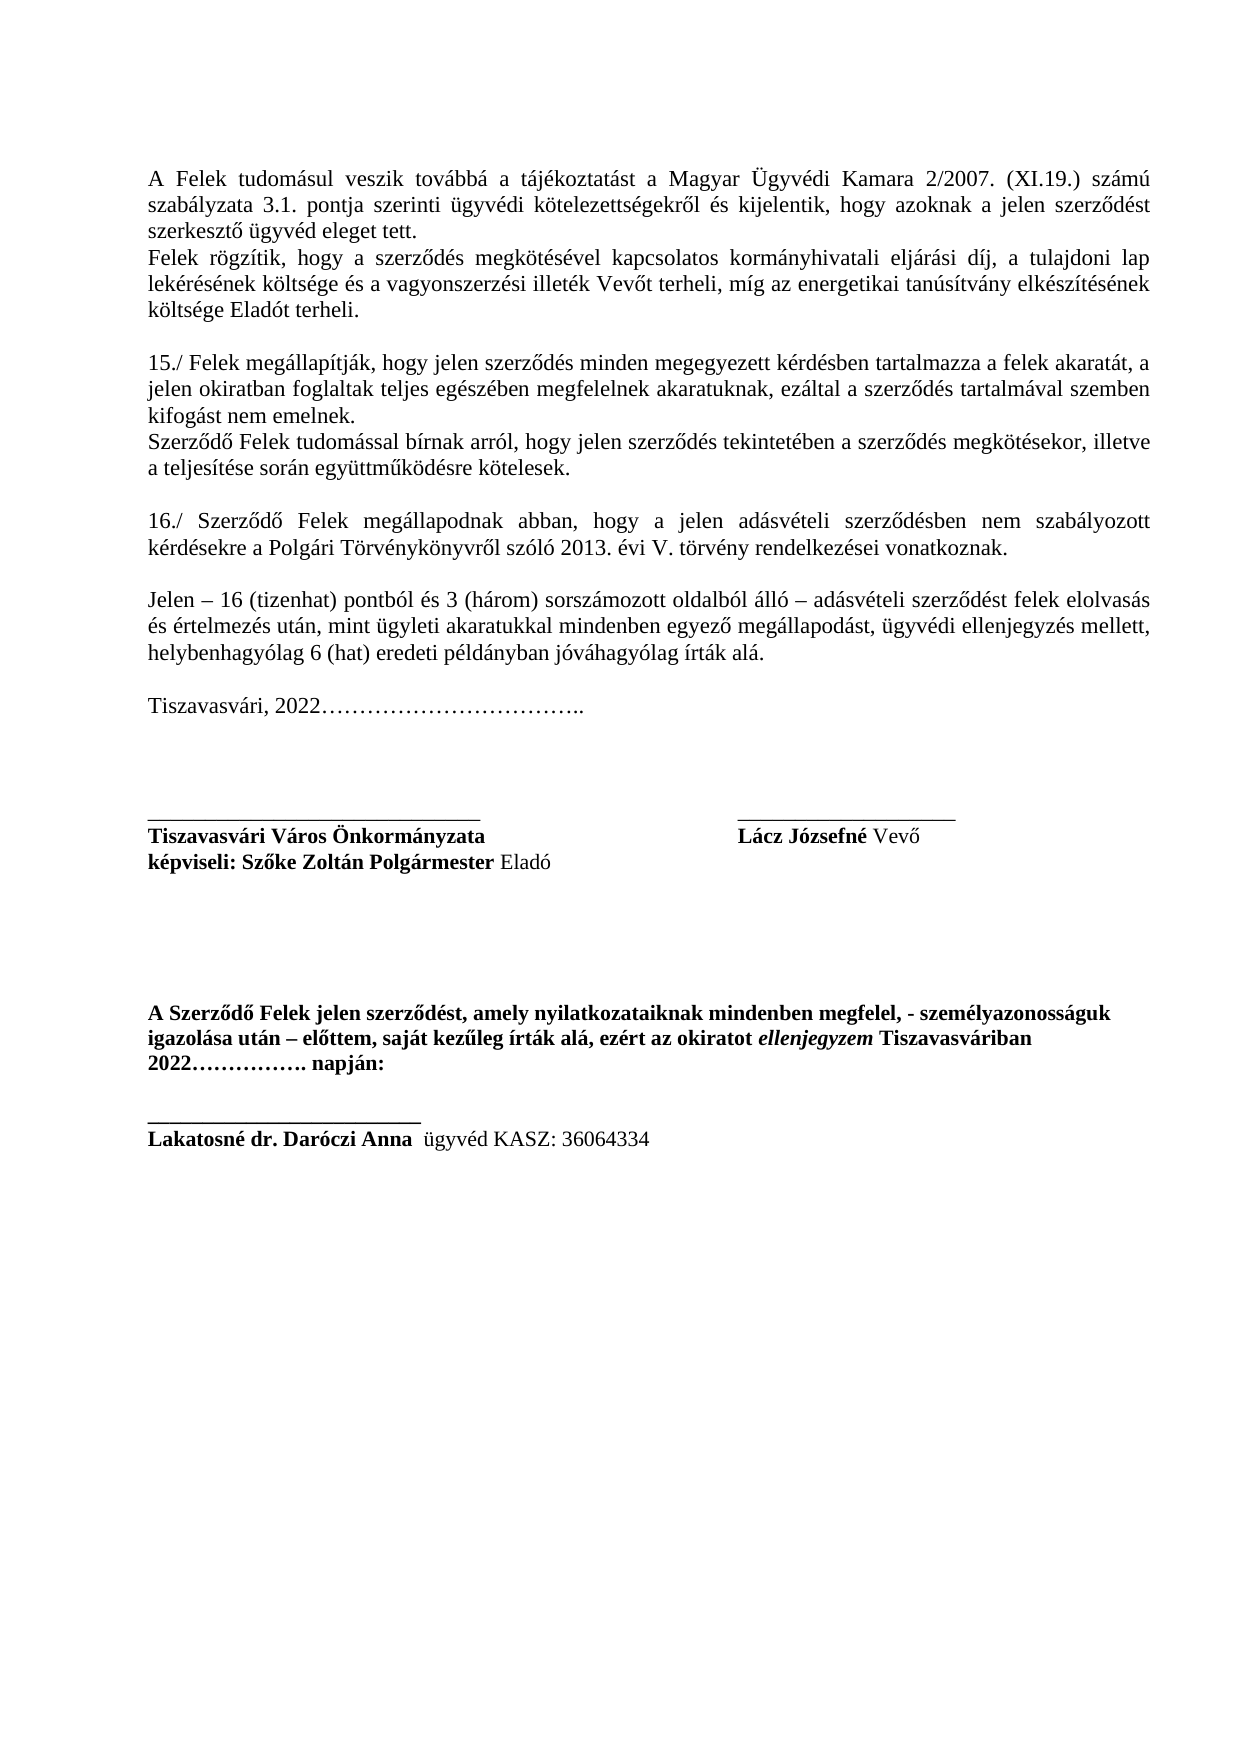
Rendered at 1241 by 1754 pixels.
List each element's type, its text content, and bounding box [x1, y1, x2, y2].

text A Felek tudomásul veszik továbbá a tájékoztatást a Magyar Ügyvédi Kamara 2/2007. (XI.19.) számú szabályzata 3.1. pontja szerinti ügyvédi kötelezettségekről és kijelentik, hogy azoknak a jelen szerződést szerkesztő ügyvéd eleget tett. [148, 164, 1152, 244]
text Lakatosné dr. Daróczi Anna ügyvéd KASZ: 36064334 [148, 1126, 1152, 1151]
text Szerződő Felek tudomással bírnak arról, hogy jelen szerződés tekintetében a szerződés megkötésekor, illetve a teljesítése során együttműködésre kötelesek. [148, 428, 1152, 481]
text Felek rögzítik, hogy a szerződés megkötésével kapcsolatos kormányhivatali eljárási díj, a tulajdoni lap lekérésének költsége és a vagyonszerzési illeték Vevőt terheli, míg az energetikai tanúsítvány elkészítésének költsége Eladót terheli. [148, 244, 1152, 323]
text 16./ Szerződő Felek megállapodnak abban, hogy a jelen adásvételi szerződésben nem szabályozott kérdésekre a Polgári Törvénykönyvről szóló 2013. évi V. törvény rendelkezései vonatkoznak. [148, 507, 1152, 560]
text Tiszavasvári, 2022…………………………….. [148, 692, 1152, 718]
text _____________________________ ___________________ [148, 797, 1152, 823]
text Jelen – 16 (tizenhat) pontból és 3 (három) sorszámozott oldalból álló – adásvételi szerződést felek elolvasás és értelmezés után, mint ügyleti akaratukkal mindenben egyező megállapodást, ügyvédi ellenjegyzés mellett, helybenhagyólag 6 (hat) eredeti példányban jóváhagyólag írták alá. [148, 586, 1152, 665]
text 15./ Felek megállapítják, hogy jelen szerződés minden megegyezett kérdésben tartalmazza a felek akaratát, a jelen okiratban foglaltak teljes egészében megfelelnek akaratuknak, ezáltal a szerződés tartalmával szemben kifogást nem emelnek. [148, 349, 1152, 428]
text A Szerződő Felek jelen szerződést, amely nyilatkozataiknak mindenben megfelel, - személyazonosságuk igazolása után – előttem, saját kezűleg írták alá, ezért az okiratot ellenjegyzem Tiszavasváriban 2022……………. napján: [148, 1000, 1152, 1076]
text _________________________ [148, 1101, 1152, 1126]
text képviseli: Szőke Zoltán Polgármester Eladó [148, 849, 1152, 874]
text Tiszavasvári Város Önkormányzata Lácz Józsefné Vevő [148, 823, 1152, 849]
